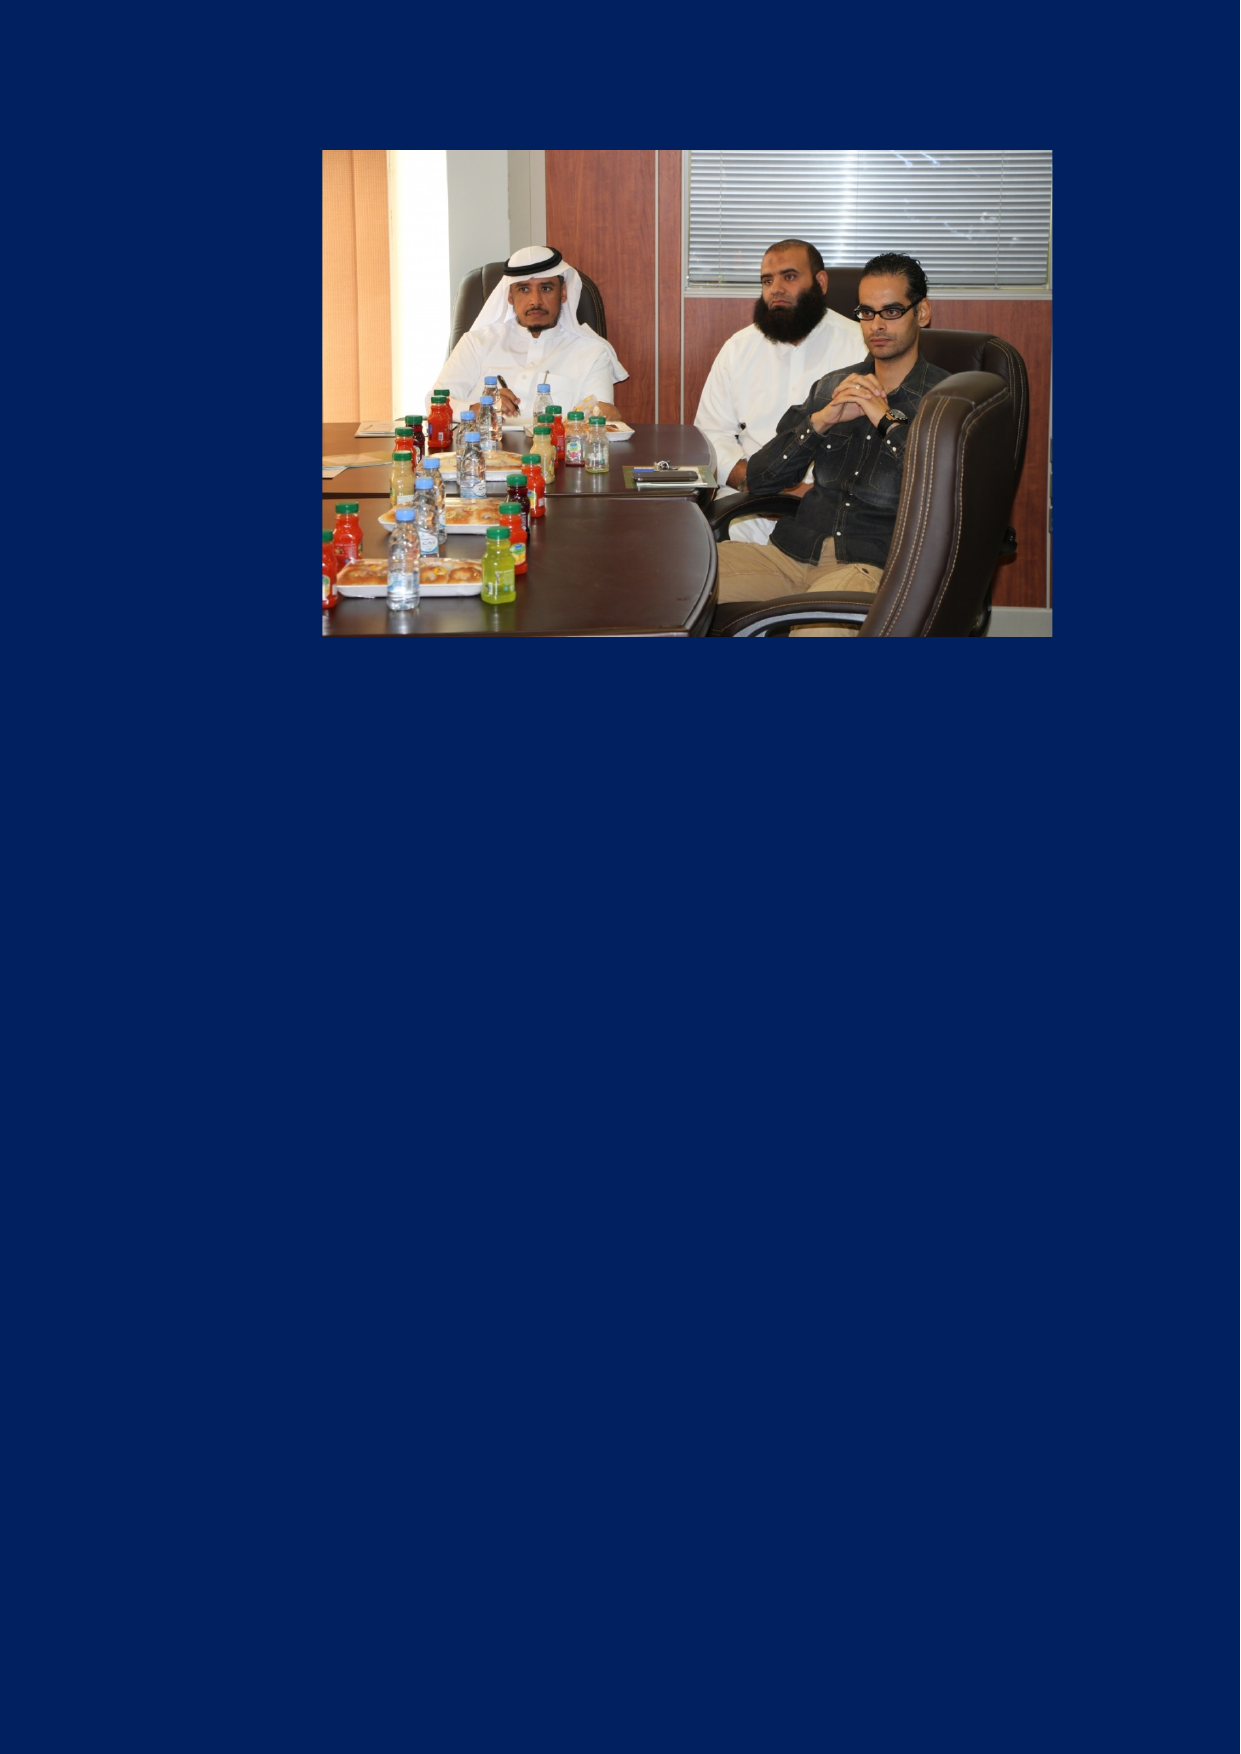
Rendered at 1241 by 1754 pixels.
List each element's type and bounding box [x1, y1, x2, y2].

picture [322, 150, 1053, 637]
